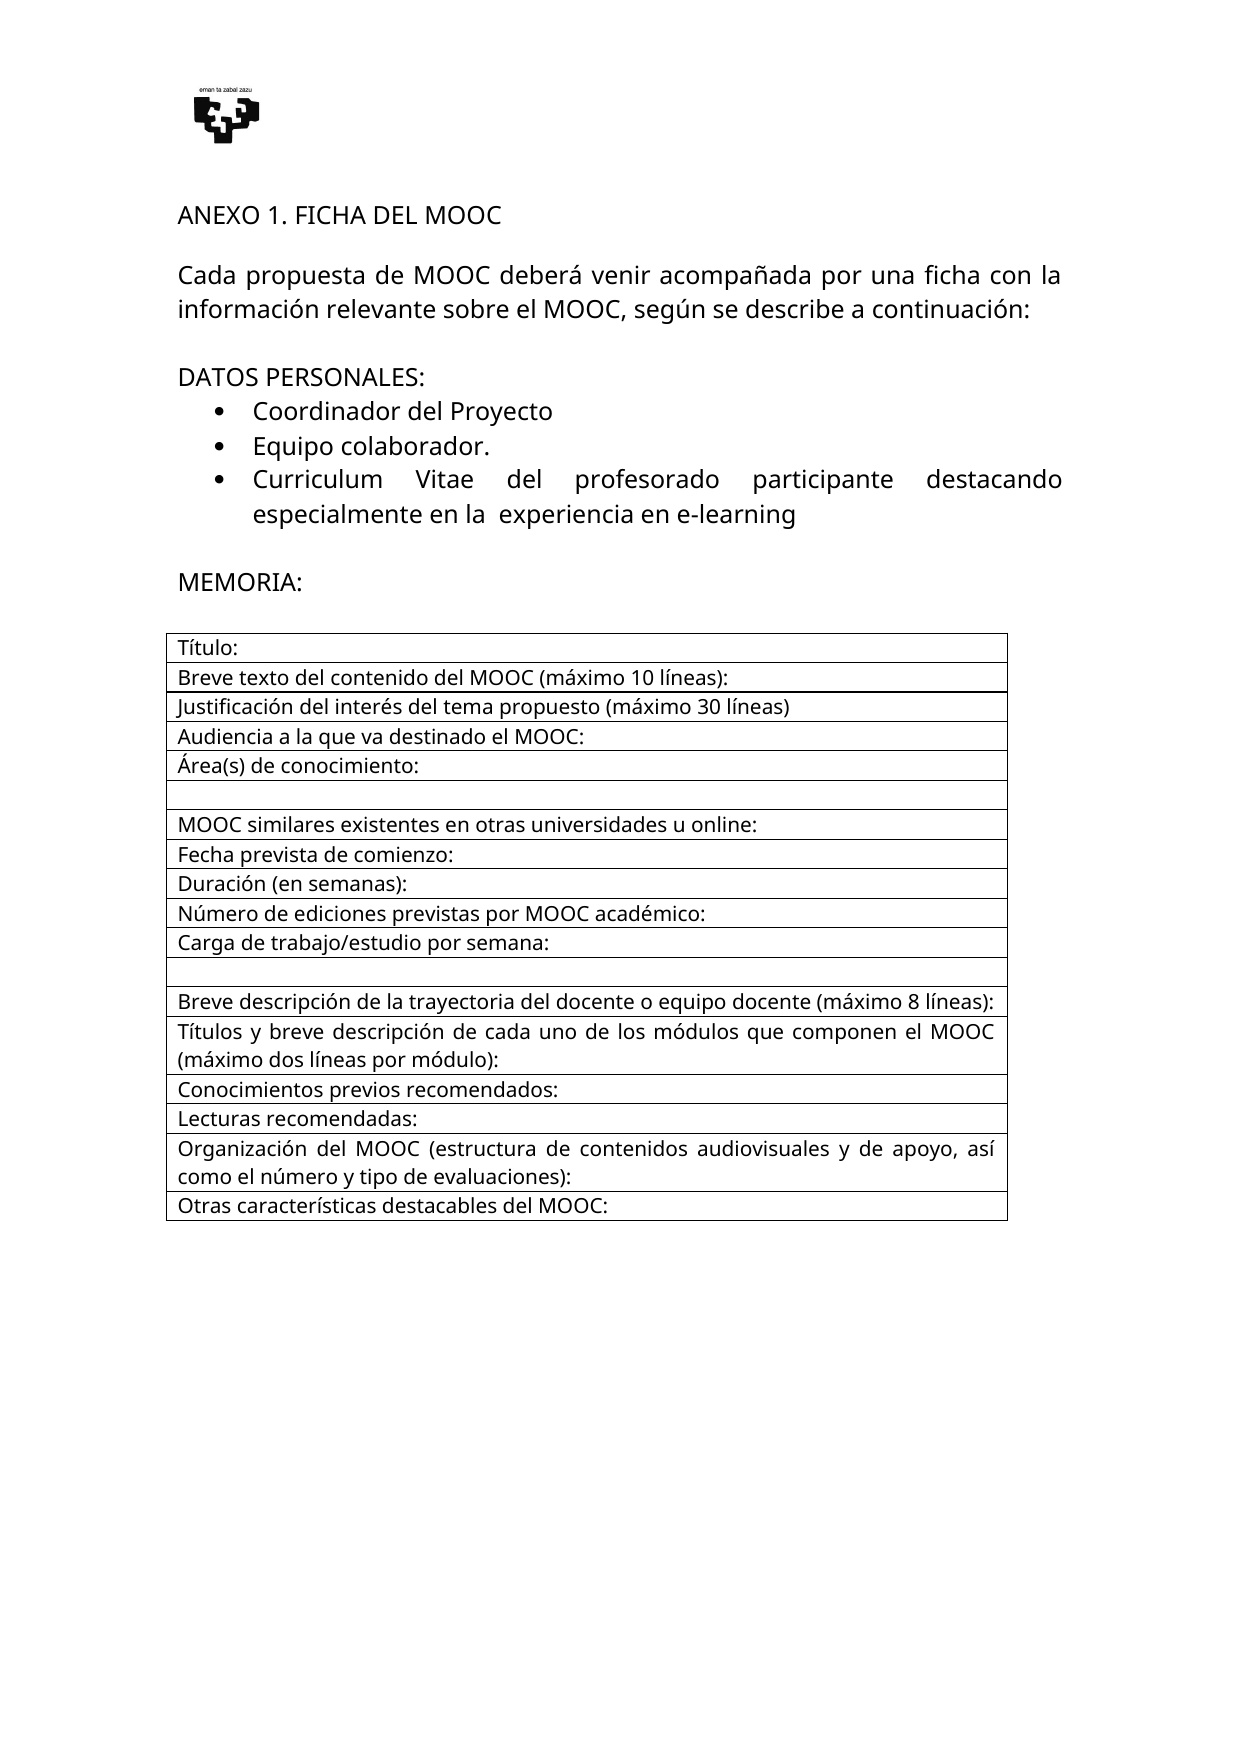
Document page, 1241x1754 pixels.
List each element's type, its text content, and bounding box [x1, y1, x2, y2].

table_cell Duración (en semanas): [167, 869, 1007, 898]
table_cell Conocimientos previos recomendados: [167, 1075, 1007, 1103]
table_cell Breve texto del contenido del MOOC (máximo 10 líneas): [167, 663, 1007, 691]
table_header Título: [167, 634, 1007, 662]
table_cell Títulos y breve descripción de cada uno de los módulos que componen el MOOC (máximo dos líneas por módulo): [167, 1017, 1007, 1074]
table_cell MOOC similares existentes en otras universidades u online: [167, 810, 1007, 839]
table_cell Justificación del interés del tema propuesto (máximo 30 líneas) [167, 693, 1007, 721]
table_cell Audiencia a la que va destinado el MOOC: [167, 722, 1007, 750]
text MEMORIA: [177, 564, 1063, 598]
table_cell Organización del MOOC (estructura de contenidos audiovisuales y de apoyo, así como el número y tipo de evaluaciones): [167, 1134, 1007, 1191]
list Coordinador del Proyecto [215, 394, 1063, 428]
picture [177, 73, 271, 157]
table_cell [167, 781, 1007, 809]
table_cell Número de ediciones previstas por MOOC académico: [167, 899, 1007, 927]
table_cell Fecha prevista de comienzo: [167, 840, 1007, 868]
table_cell Breve descripción de la trayectoria del docente o equipo docente (máximo 8 líneas): [167, 987, 1007, 1016]
table_cell Otras características destacables del MOOC: [167, 1192, 1007, 1220]
table_cell Área(s) de conocimiento: [167, 751, 1007, 780]
table_cell [167, 958, 1007, 986]
table_cell Carga de trabajo/estudio por semana: [167, 928, 1007, 957]
subtitle ANEXO 1. FICHA DEL MOOC [177, 198, 1063, 232]
text Cada propuesta de MOOC deberá venir acompañada por una ficha con la información relevante sobre el MOOC, según se describe a continuación: [177, 258, 1063, 326]
table_cell Lecturas recomendadas: [167, 1104, 1007, 1133]
list Equipo colaborador. [215, 428, 1063, 462]
text DATOS PERSONALES: [177, 360, 1063, 394]
list Curriculum Vitae del profesorado participante destacando especialmente en la experiencia en e-learning [215, 462, 1063, 530]
